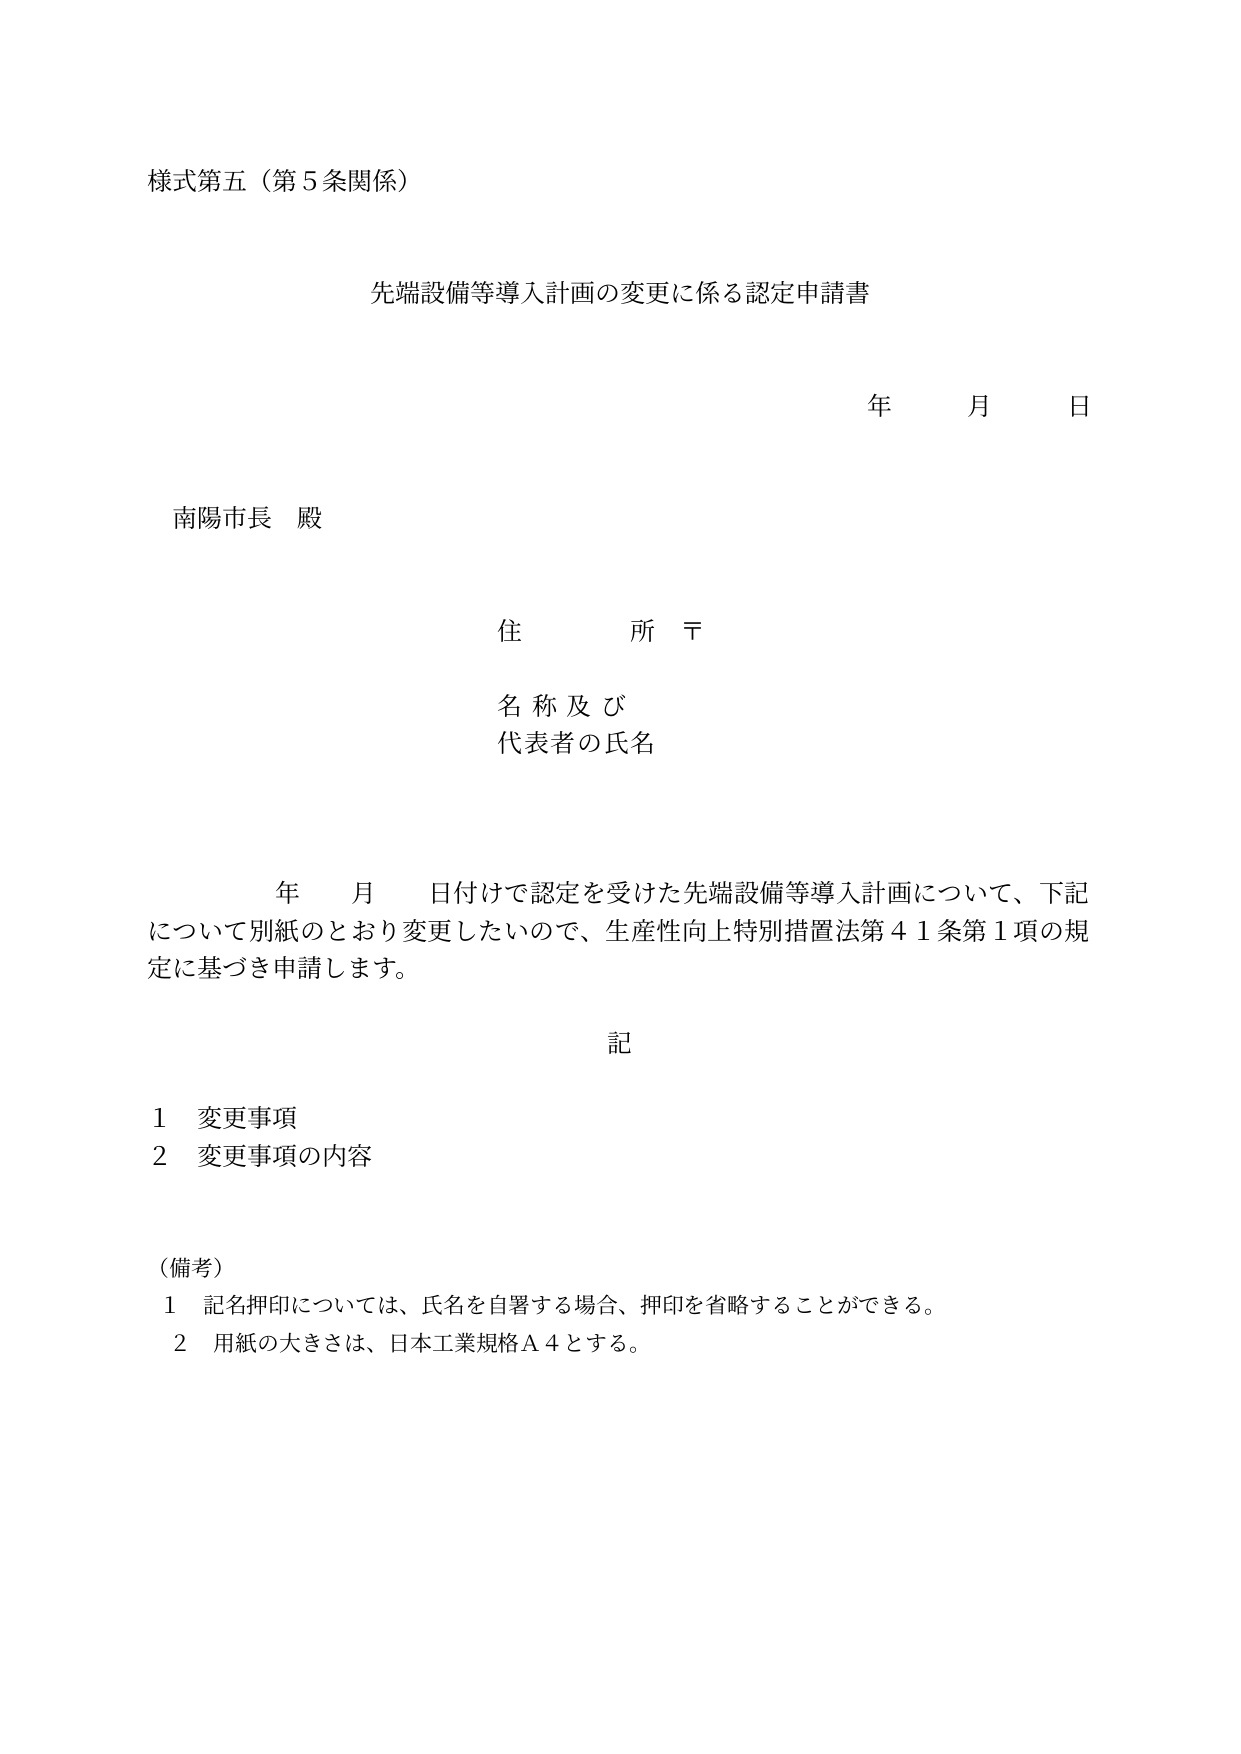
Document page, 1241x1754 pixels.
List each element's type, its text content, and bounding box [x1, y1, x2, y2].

text （備考） [148, 1248, 1092, 1286]
text 住 所 〒 [498, 611, 1092, 648]
text 年 月 日付けで認定を受けた先端設備等導入計画について、下記について別紙のとおり変更したいので、生産性向上特別措置法第４１条第１項の規定に基づき申請します。 [148, 873, 1092, 986]
text 名称及び [498, 686, 1092, 723]
text ２ 用紙の大きさは、日本工業規格Ａ４とする。 [148, 1323, 1092, 1361]
text 代表者の氏名 [498, 723, 1092, 761]
text １ 記名押印については、氏名を自署する場合、押印を省略することができる。 [148, 1286, 1092, 1323]
text 先端設備等導入計画の変更に係る認定申請書 [148, 273, 1092, 311]
text １ 変更事項 [148, 1098, 1092, 1136]
text 様式第五（第５条関係） [148, 161, 1092, 198]
text 年 月 日 [148, 386, 1092, 423]
text 記 [148, 1023, 1092, 1061]
text 南陽市長 殿 [148, 498, 1092, 536]
text ２ 変更事項の内容 [148, 1136, 1092, 1173]
